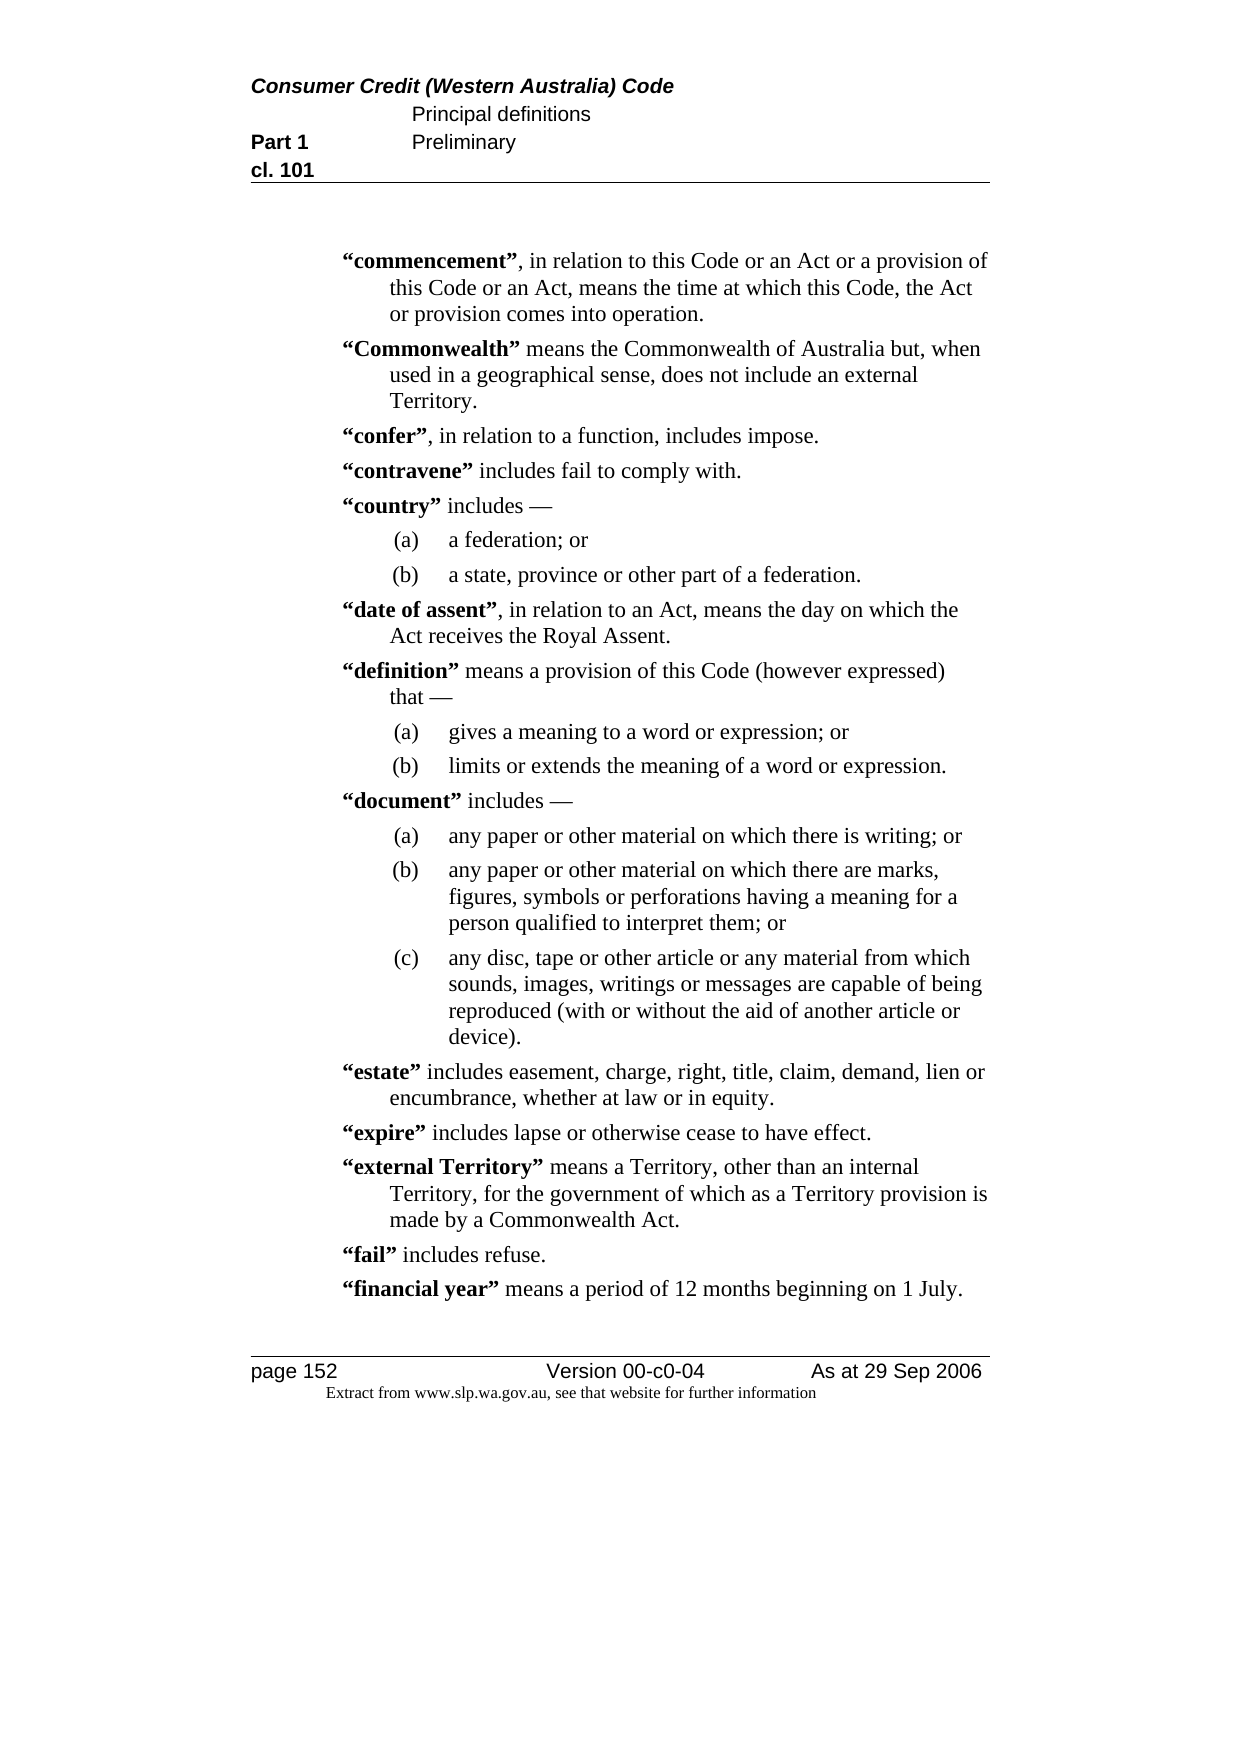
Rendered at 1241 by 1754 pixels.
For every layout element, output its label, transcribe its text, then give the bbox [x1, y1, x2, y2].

text (a) gives a meaning to a word or expression; or [251, 718, 990, 744]
text “date of assent”, in relation to an Act, means the day on which the Act receives the Royal Assent. [251, 596, 990, 648]
text “contravene” includes fail to comply with. [251, 457, 990, 483]
text (b) a state, province or other part of a federation. [251, 561, 990, 587]
text “Commonwealth” means the Commonwealth of Australia but, when used in a geographical sense, does not include an external Territory. [251, 335, 990, 414]
text (a) any paper or other material on which there is writing; or [251, 822, 990, 848]
text “document” includes — [251, 787, 990, 813]
text “commencement”, in relation to this Code or an Act or a provision of this Code or an Act, means the time at which this Code, the Act or provision comes into operation. [251, 247, 990, 327]
text “definition” means a provision of this Code (however expressed) that — [251, 657, 990, 709]
text “country” includes — [251, 492, 990, 518]
text (b) limits or extends the meaning of a word or expression. [251, 752, 990, 779]
text “expire” includes lapse or otherwise cease to have effect. [251, 1119, 990, 1145]
text (a) a federation; or [251, 526, 990, 553]
text (b) any paper or other material on which there are marks, figures, symbols or perforations having a meaning for a person qualified to interpret them; or [251, 857, 990, 936]
text “financial year” means a period of 12 months beginning on 1 July. [251, 1276, 990, 1302]
text “external Territory” means a Territory, other than an internal Territory, for the government of which as a Territory provision is made by a Commonwealth Act. [251, 1153, 990, 1232]
text “confer”, in relation to a function, includes impose. [251, 422, 990, 449]
text (c) any disc, tape or other article or any material from which sounds, images, writings or messages are capable of being reproduced (with or without the aid of another article or device). [251, 944, 990, 1049]
text “fail” includes refuse. [251, 1241, 990, 1267]
text “estate” includes easement, charge, right, title, claim, demand, lien or encumbrance, whether at law or in equity. [251, 1058, 990, 1110]
